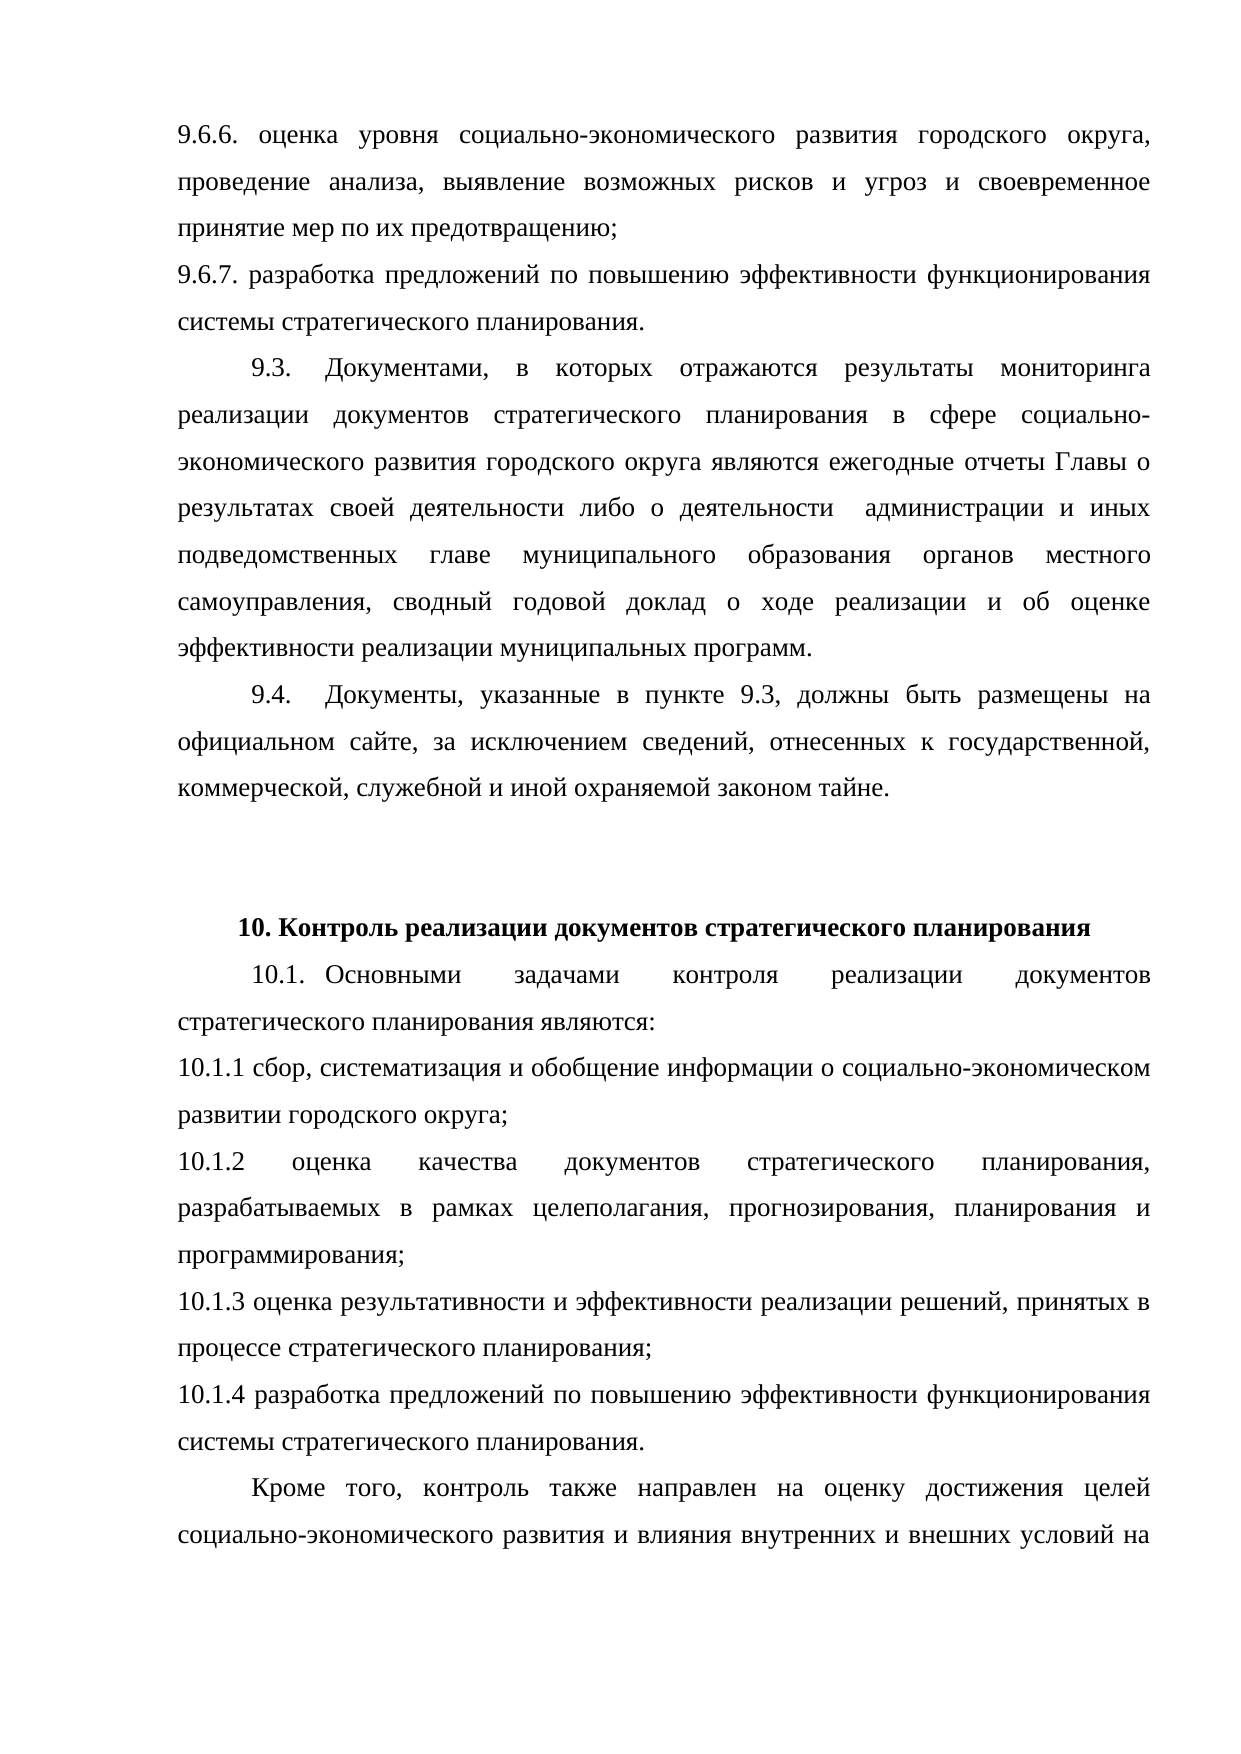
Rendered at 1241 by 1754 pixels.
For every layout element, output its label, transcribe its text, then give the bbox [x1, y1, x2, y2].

text 10.1.3 оценка результативности и эффективности реализации решений, принятых в процессе стратегического планирования; [177, 1285, 1152, 1363]
text 9.3. Документами, в которых отражаются результаты мониторинга реализации документов стратегического планирования в сфере социально-экономического развития городского округа являются ежегодные отчеты Главы о результатах своей деятельности либо о деятельности администрации и иных подведомственных главе муниципального образования органов местного самоуправления, сводный годовой доклад о ходе реализации и об оценке эффективности реализации муниципальных программ. [177, 351, 1152, 663]
text 9.6.7. разработка предложений по повышению эффективности функционирования системы стратегического планирования. [177, 258, 1152, 336]
text 10.1. Основными задачами контроля реализации документов стратегического планирования являются: [177, 958, 1152, 1036]
text 9.4. Документы, указанные в пункте 9.3, должны быть размещены на официальном сайте, за исключением сведений, отнесенных к государственной, коммерческой, служебной и иной охраняемой законом тайне. [177, 678, 1152, 803]
text 10.1.1 сбор, систематизация и обобщение информации о социально-экономическом развитии городского округа; [177, 1051, 1152, 1129]
text 10. Контроль реализации документов стратегического планирования [177, 911, 1152, 943]
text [177, 1471, 1152, 1549]
text 10.1.4 разработка предложений по повышению эффективности функционирования системы стратегического планирования. [177, 1378, 1152, 1456]
text 10.1.2 оценка качества документов стратегического планирования, разрабатываемых в рамках целеполагания, прогнозирования, планирования и программирования; [177, 1145, 1152, 1269]
text 9.6.6. оценка уровня социально-экономического развития городского округа, проведение анализа, выявление возможных рисков и угроз и своевременное принятие мер по их предотвращению; [177, 118, 1152, 243]
